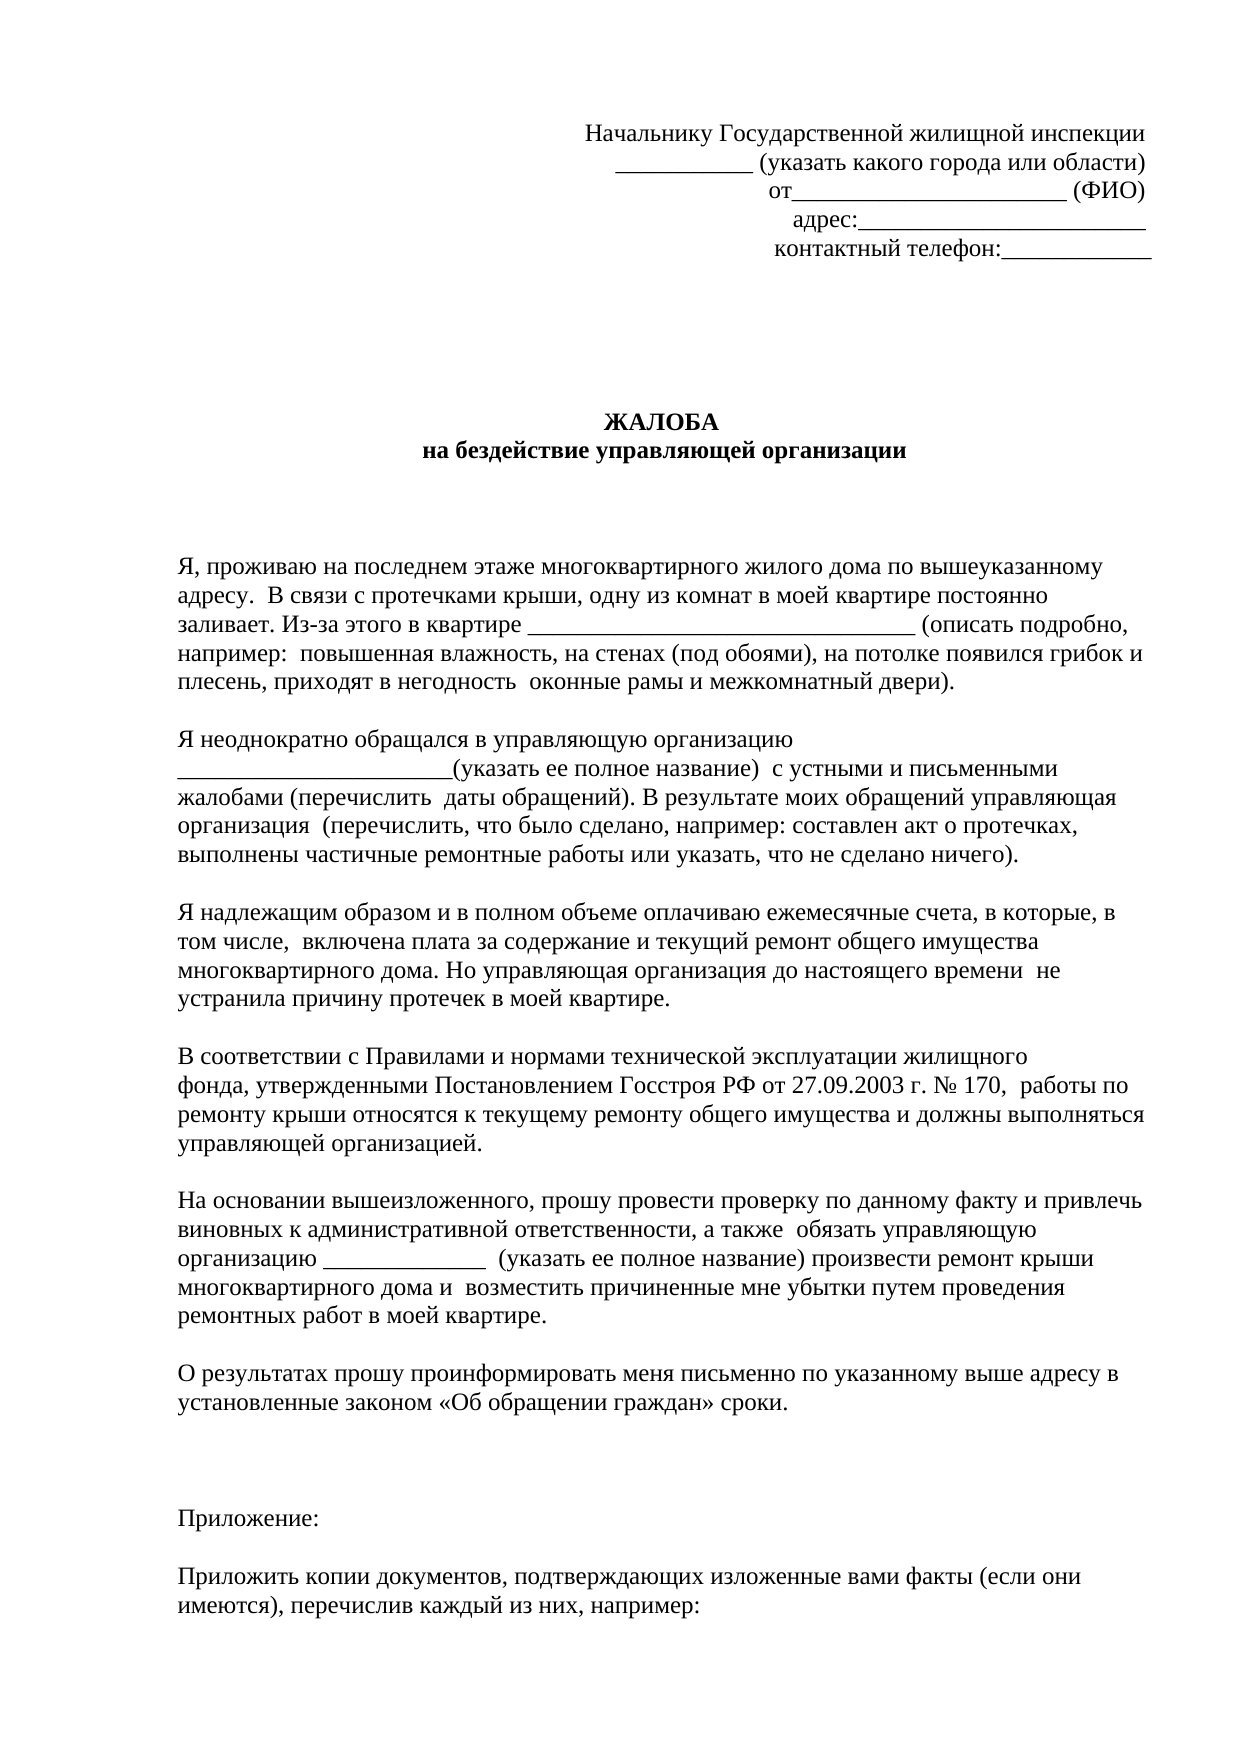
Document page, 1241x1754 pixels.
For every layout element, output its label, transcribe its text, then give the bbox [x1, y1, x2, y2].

text О результатах прошу проинформировать меня письменно по указанному выше адресу в установленные законом «Об обращении граждан» сроки. [177, 1358, 1152, 1416]
text Приложение: [177, 1503, 1152, 1532]
text Приложить копии документов, подтверждающих изложенные вами факты (если они имеются), перечислив каждый из них, например: [177, 1561, 1152, 1618]
text На основании вышеизложенного, прошу провести проверку по данному факту и привлечь виновных к административной ответственности, а также обязать управляющую организацию _____________ (указать ее полное название) произвести ремонт крыши многоквартирного дома и возместить причиненные мне убытки путем проведения ремонтных работ в моей квартире. [177, 1186, 1152, 1329]
text Начальнику Государственной жилищной инспекции ___________ (указать какого города или области) от______________________ (ФИО) адрес:_______________________ контактный телефон:____________ [177, 118, 1152, 262]
text В соответствии с Правилами и нормами технической эксплуатации жилищного фонда, утвержденными Постановлением Госстроя РФ от 27.09.2003 г. № 170, работы по ремонту крыши относятся к текущему ремонту общего имущества и должны выполняться управляющей организацией. [177, 1041, 1152, 1156]
text Я надлежащим образом и в полном объеме оплачиваю ежемесячные счета, в которые, в том числе, включена плата за содержание и текущий ремонт общего имущества многоквартирного дома. Но управляющая организация до настоящего времени не устранила причину протечек в моей квартире. [177, 897, 1152, 1012]
text Я, проживаю на последнем этаже многоквартирного жилого дома по вышеуказанному адресу. В связи с протечками крыши, одну из комнат в моей квартире постоянно заливает. Из-за этого в квартире _______________________________ (описать подробно, например: повышенная влажность, на стенах (под обоями), на потолке появился грибок и плесень, приходят в негодность оконные рамы и межкомнатный двери). [177, 551, 1152, 695]
text ЖАЛОБА на бездействие управляющей организации [177, 407, 1152, 464]
text Я неоднократно обращался в управляющую организацию ______________________(указать ее полное название) с устными и письменными жалобами (перечислить даты обращений). В результате моих обращений управляющая организация (перечислить, что было сделано, например: составлен акт о протечках, выполнены частичные ремонтные работы или указать, что не сделано ничего). [177, 724, 1152, 868]
